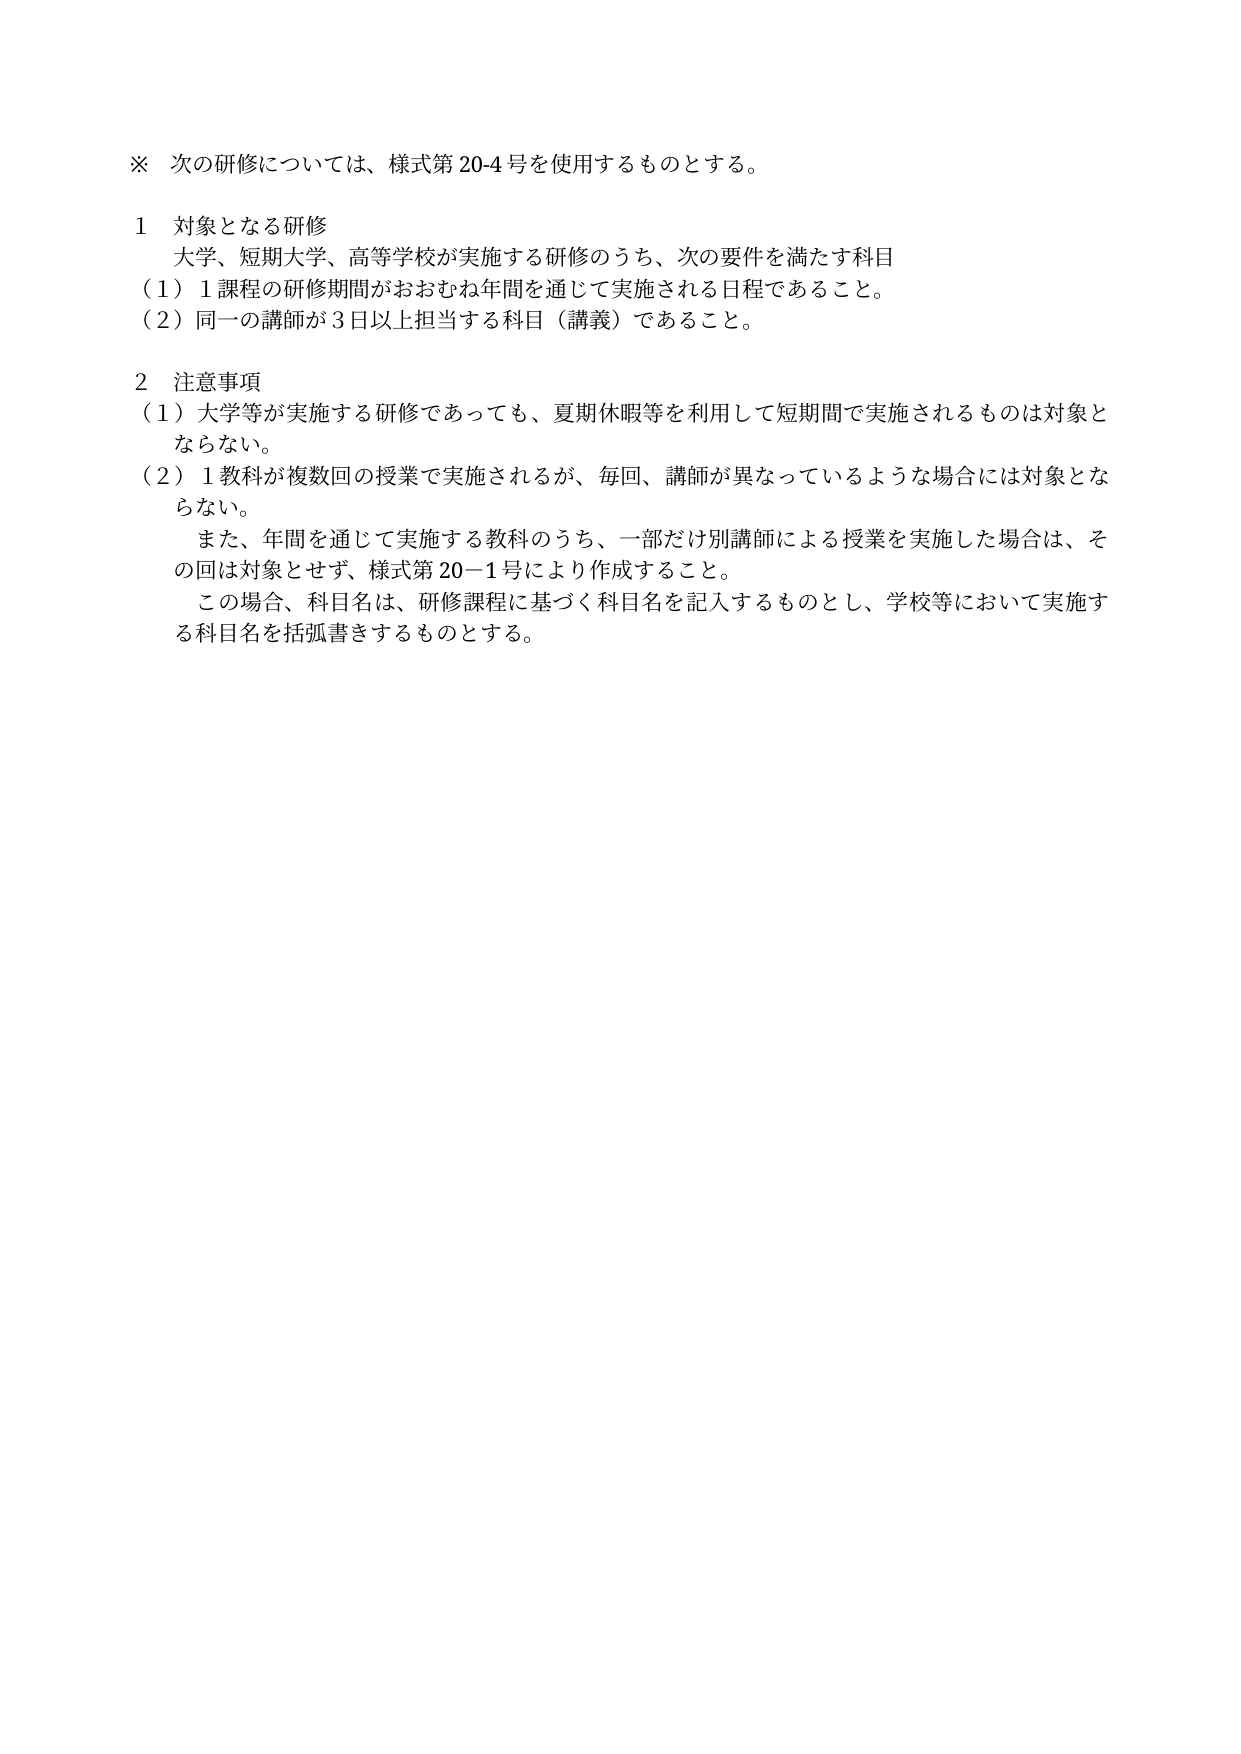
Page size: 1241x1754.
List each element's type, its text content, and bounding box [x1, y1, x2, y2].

text （２）同一の講師が３日以上担当する科目（講義）であること。 [130, 303, 1110, 335]
text （２）１教科が複数回の授業で実施されるが、毎回、講師が異なっているような場合には対象とならない。 [130, 459, 1110, 522]
text 大学、短期大学、高等学校が実施する研修のうち、次の要件を満たす科目 [130, 241, 1110, 272]
text （１）１課程の研修期間がおおむね年間を通じて実施される日程であること。 [130, 272, 1110, 303]
text （１）大学等が実施する研修であっても、夏期休暇等を利用して短期間で実施されるものは対象とならない。 [130, 396, 1110, 459]
text ２ 注意事項 [130, 365, 1110, 396]
text また、年間を通じて実施する教科のうち、一部だけ別講師による授業を実施した場合は、その回は対象とせず、様式第20－1号により作成すること。 [174, 522, 1110, 585]
text １ 対象となる研修 [130, 209, 1110, 241]
text この場合、科目名は、研修課程に基づく科目名を記入するものとし、学校等において実施する科目名を括弧書きするものとする。 [174, 585, 1110, 648]
text ※ 次の研修については、様式第20-4号を使用するものとする。 [130, 148, 1110, 179]
